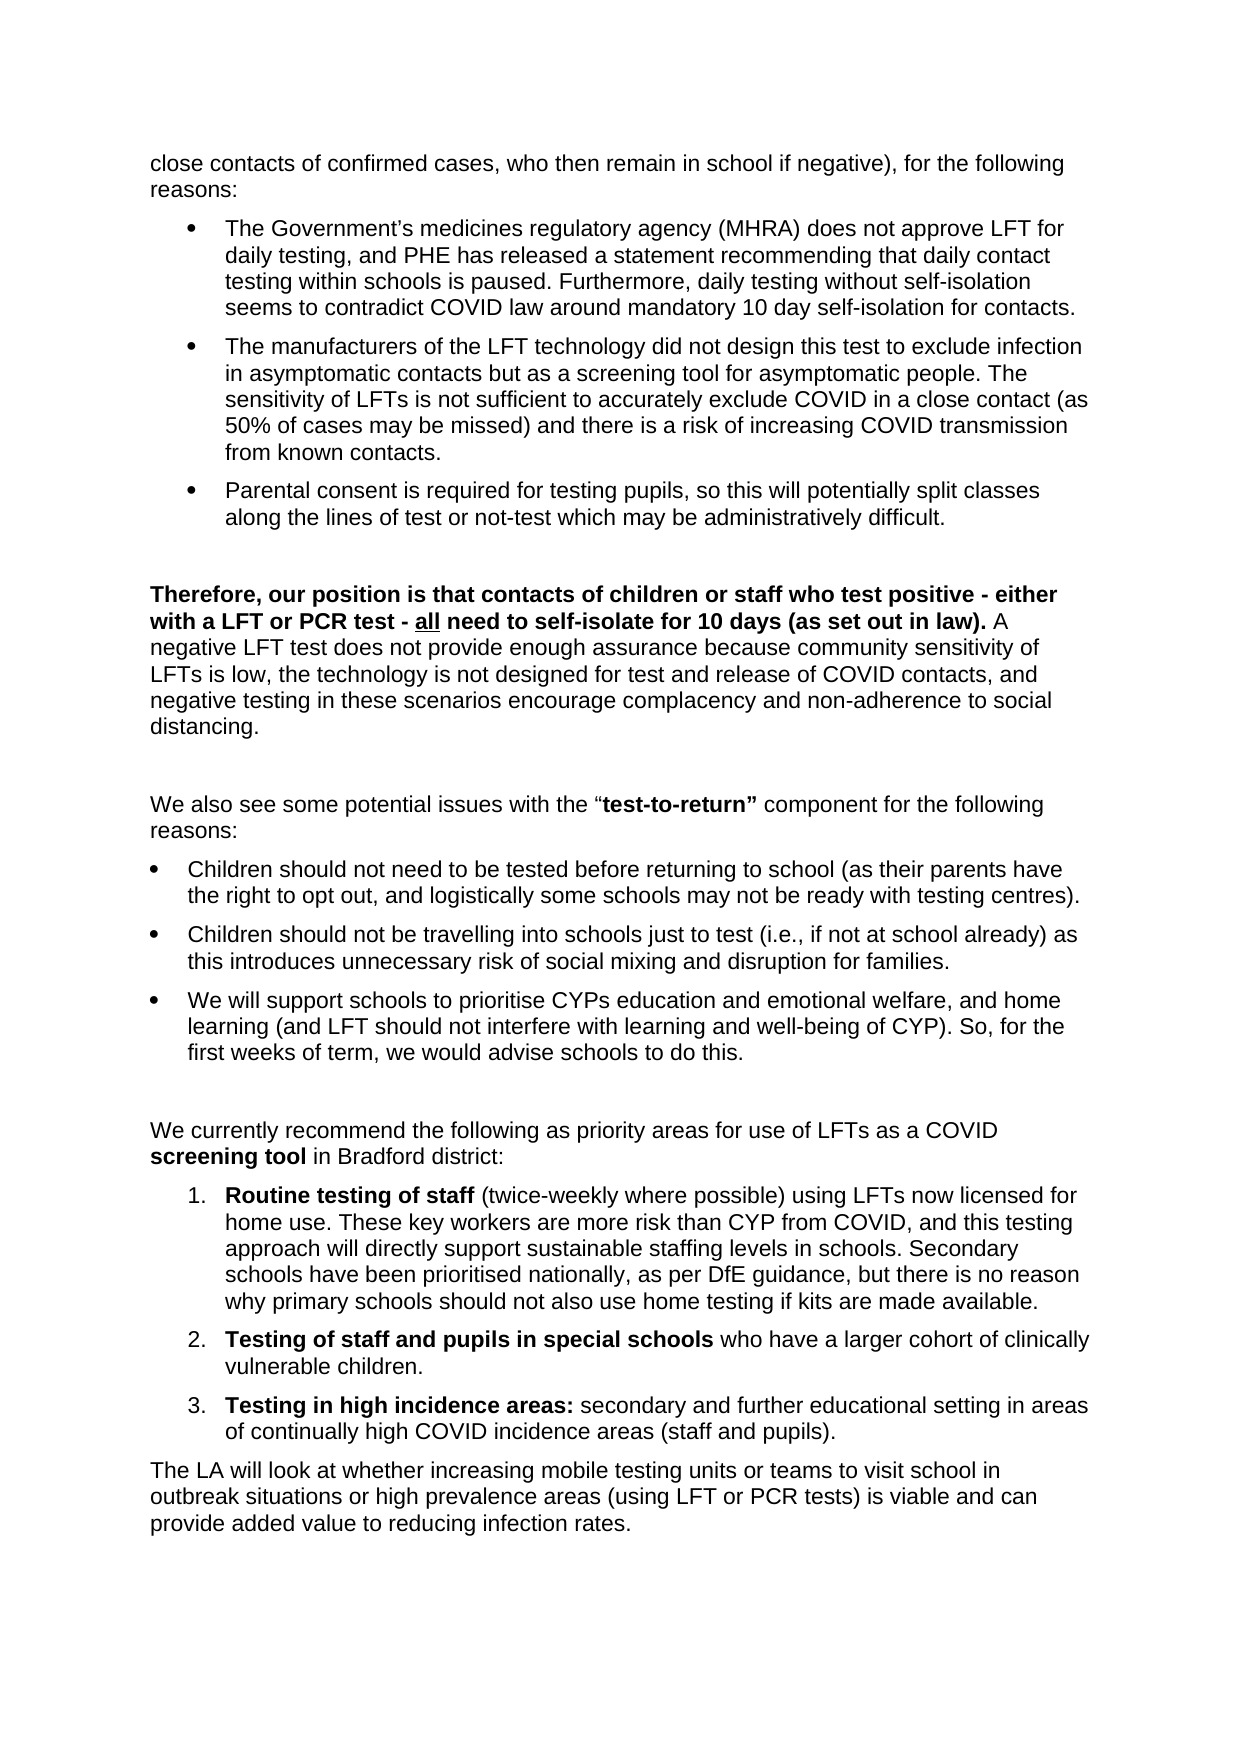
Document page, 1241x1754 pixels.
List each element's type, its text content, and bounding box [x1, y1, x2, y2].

text The LA will look at whether increasing mobile testing units or teams to visit school in outbreak situations or high prevalence areas (using LFT or PCR tests) is viable and can provide added value to reducing infection rates. [150, 1457, 1090, 1536]
text Therefore, our position is that contacts of children or staff who test positive - either with a LFT or PCR test - all need to self-isolate for 10 days (as set out in law). A negative LFT test does not provide enough assurance because community sensitivity of LFTs is low, the technology is not designed for test and release of COVID contacts, and negative testing in these scenarios encourage complacency and non-adherence to social distancing. [150, 581, 1090, 739]
list Testing in high incidence areas: secondary and further educational setting in areas of continually high COVID incidence areas (staff and pupils). [187, 1392, 1090, 1444]
list Children should not need to be tested before returning to school (as their parents have the right to opt out, and logistically some schools may not be ready with testing centres). [150, 856, 1090, 909]
list The manufacturers of the LFT technology did not design this test to exclude infection in asymptomatic contacts but as a screening tool for asymptomatic people. The sensitivity of LFTs is not sufficient to accurately exclude COVID in a close contact (as 50% of cases may be missed) and there is a risk of increasing COVID transmission from known contacts. [187, 333, 1090, 465]
list Children should not be travelling into schools just to test (i.e., if not at school already) as this introduces unnecessary risk of social mixing and disruption for families. [150, 921, 1090, 974]
list Parental consent is required for testing pupils, so this will potentially split classes along the lines of test or not-test which may be administratively difficult. [187, 477, 1090, 530]
text We currently recommend the following as priority areas for use of LFTs as a COVID screening tool in Bradford district: [150, 1117, 1090, 1170]
text We also see some potential issues with the “test-to-return” component for the following reasons: [150, 791, 1090, 844]
list Testing of staff and pupils in special schools who have a larger cohort of clinically vulnerable children. [187, 1326, 1090, 1379]
list We will support schools to prioritise CYPs education and emotional welfare, and home learning (and LFT should not interfere with learning and well-being of CYP). So, for the first weeks of term, we would advise schools to do this. [150, 987, 1090, 1066]
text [150, 150, 1090, 203]
list Routine testing of staff (twice-weekly where possible) using LFTs now licensed for home use. These key workers are more risk than CYP from COVID, and this testing approach will directly support sustainable staffing levels in schools. Secondary schools have been prioritised nationally, as per DfE guidance, but there is no reason why primary schools should not also use home testing if kits are made available. [187, 1182, 1090, 1314]
list The Government’s medicines regulatory agency (MHRA) does not approve LFT for daily testing, and PHE has released a statement recommending that daily contact testing within schools is paused. Furthermore, daily testing without self-isolation seems to contradict COVID law around mandatory 10 day self-isolation for contacts. [187, 215, 1090, 321]
